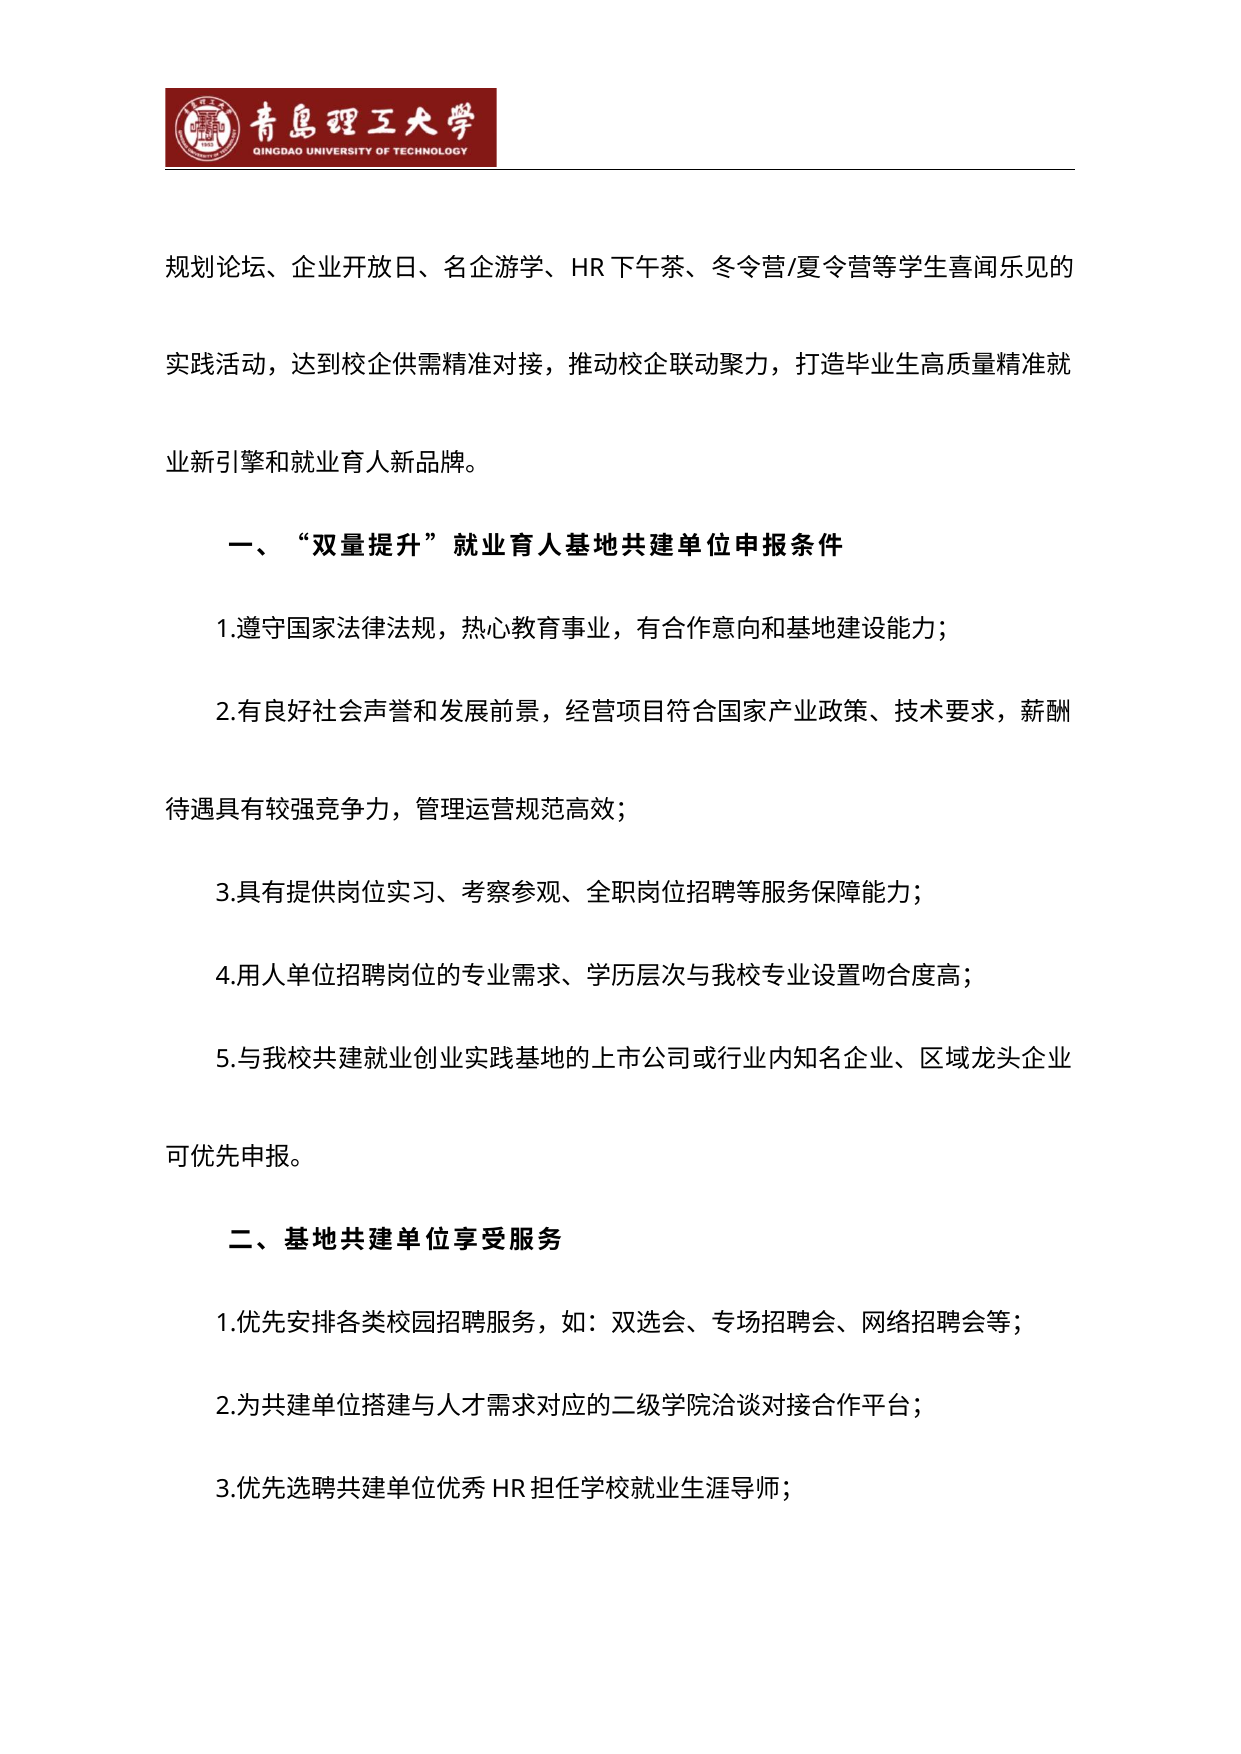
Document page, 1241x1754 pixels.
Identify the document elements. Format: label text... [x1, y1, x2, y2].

text 3.优先选聘共建单位优秀HR担任学校就业生涯导师； [165, 1454, 1075, 1519]
text 5.与我校共建就业创业实践基地的上市公司或行业内知名企业、区域龙头企业可优先申报。 [165, 1024, 1075, 1187]
text 一、“双量提升”就业育人基地共建单位申报条件 [165, 511, 1075, 576]
text 1.优先安排各类校园招聘服务，如：双选会、专场招聘会、网络招聘会等； [165, 1288, 1075, 1353]
text 2.为共建单位搭建与人才需求对应的二级学院洽谈对接合作平台； [165, 1371, 1075, 1436]
text 4.用人单位招聘岗位的专业需求、学历层次与我校专业设置吻合度高； [165, 941, 1075, 1006]
text 2.有良好社会声誉和发展前景，经营项目符合国家产业政策、技术要求，薪酬待遇具有较强竞争力，管理运营规范高效； [165, 677, 1075, 840]
text 3.具有提供岗位实习、考察参观、全职岗位招聘等服务保障能力； [165, 858, 1075, 923]
picture [165, 88, 497, 167]
text 1.遵守国家法律法规，热心教育事业，有合作意向和基地建设能力； [165, 594, 1075, 659]
text 二、基地共建单位享受服务 [165, 1205, 1075, 1270]
